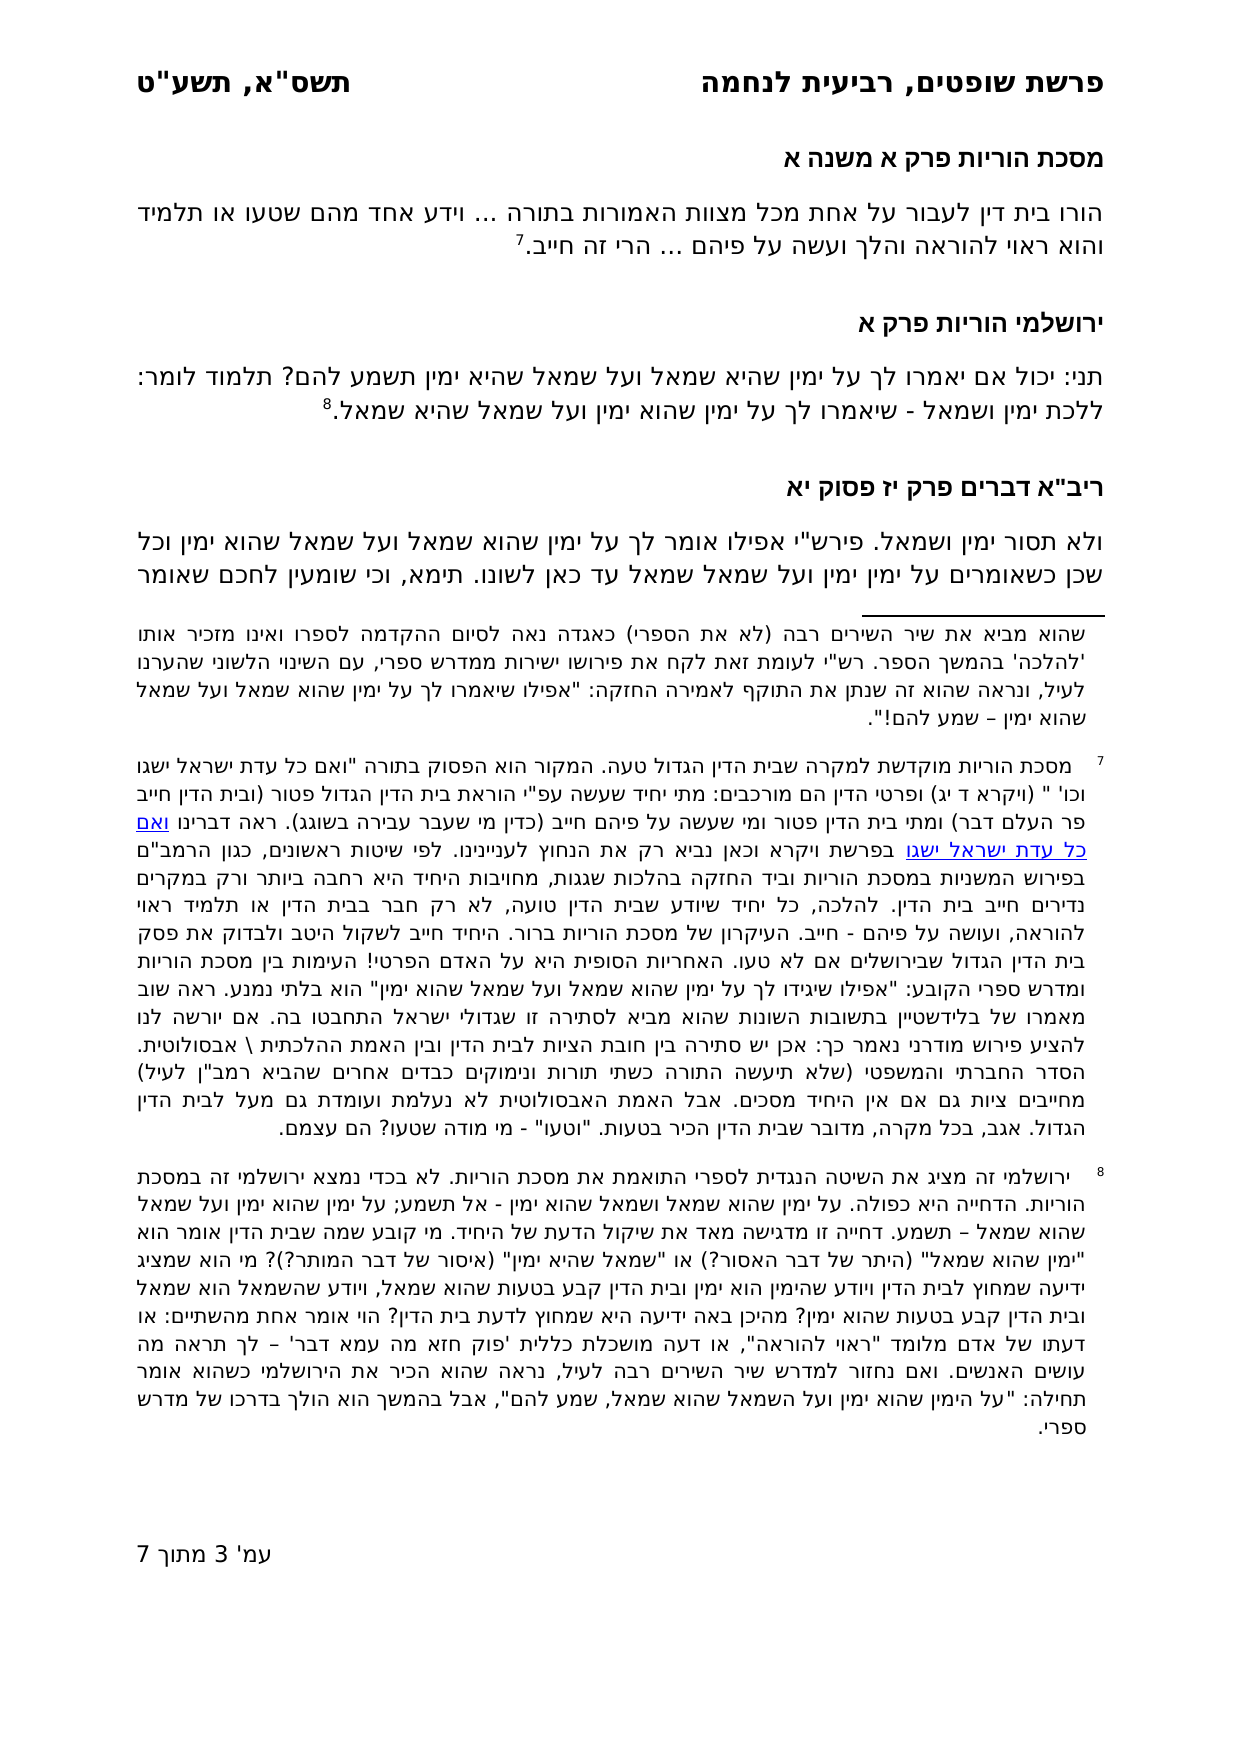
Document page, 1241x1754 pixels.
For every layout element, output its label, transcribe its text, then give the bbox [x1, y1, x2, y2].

text תני: יכול אם יאמרו לך על ימין שהיא שמאל ועל שמאל שהיא ימין תשמע להם? תלמוד לומר: ללכת ימין ושמאל - שיאמרו לך על ימין שהוא ימין ועל שמאל שהיא שמאל. [136, 358, 1104, 425]
text ירושלמי הוריות פרק א [136, 306, 1104, 338]
text ולא תסור ימין ושמאל. פירש"י אפילו אומר לך על ימין שהוא שמאל ועל שמאל שהוא ימין וכל שכן כשאומרים על ימין ימין ועל שמאל שמאל עד כאן לשונו. תימא, וכי שומעין לחכם שאומר על טמא טהור ועל אסור מותר? אלא על כרחך פתרונו על גזרות חכמים ותקנותם על ימין שהוא שמאל כגון תקיעת שופר שאינה דוחה שבת וכן הרבה ועל שמאל שהוא ימין כגון שניות לעריות וכן הרבה. [136, 523, 1104, 590]
text הורו בית דין לעבור על אחת מכל מצוות האמורות בתורה ... וידע אחד מהם שטעו או תלמיד והוא ראוי להוראה והלך ועשה על פיהם ... הרי זה חייב. [136, 194, 1104, 261]
text מסכת הוריות פרק א משנה א [136, 142, 1104, 173]
text ריב"א דברים פרק יז פסוק יא [136, 471, 1104, 502]
